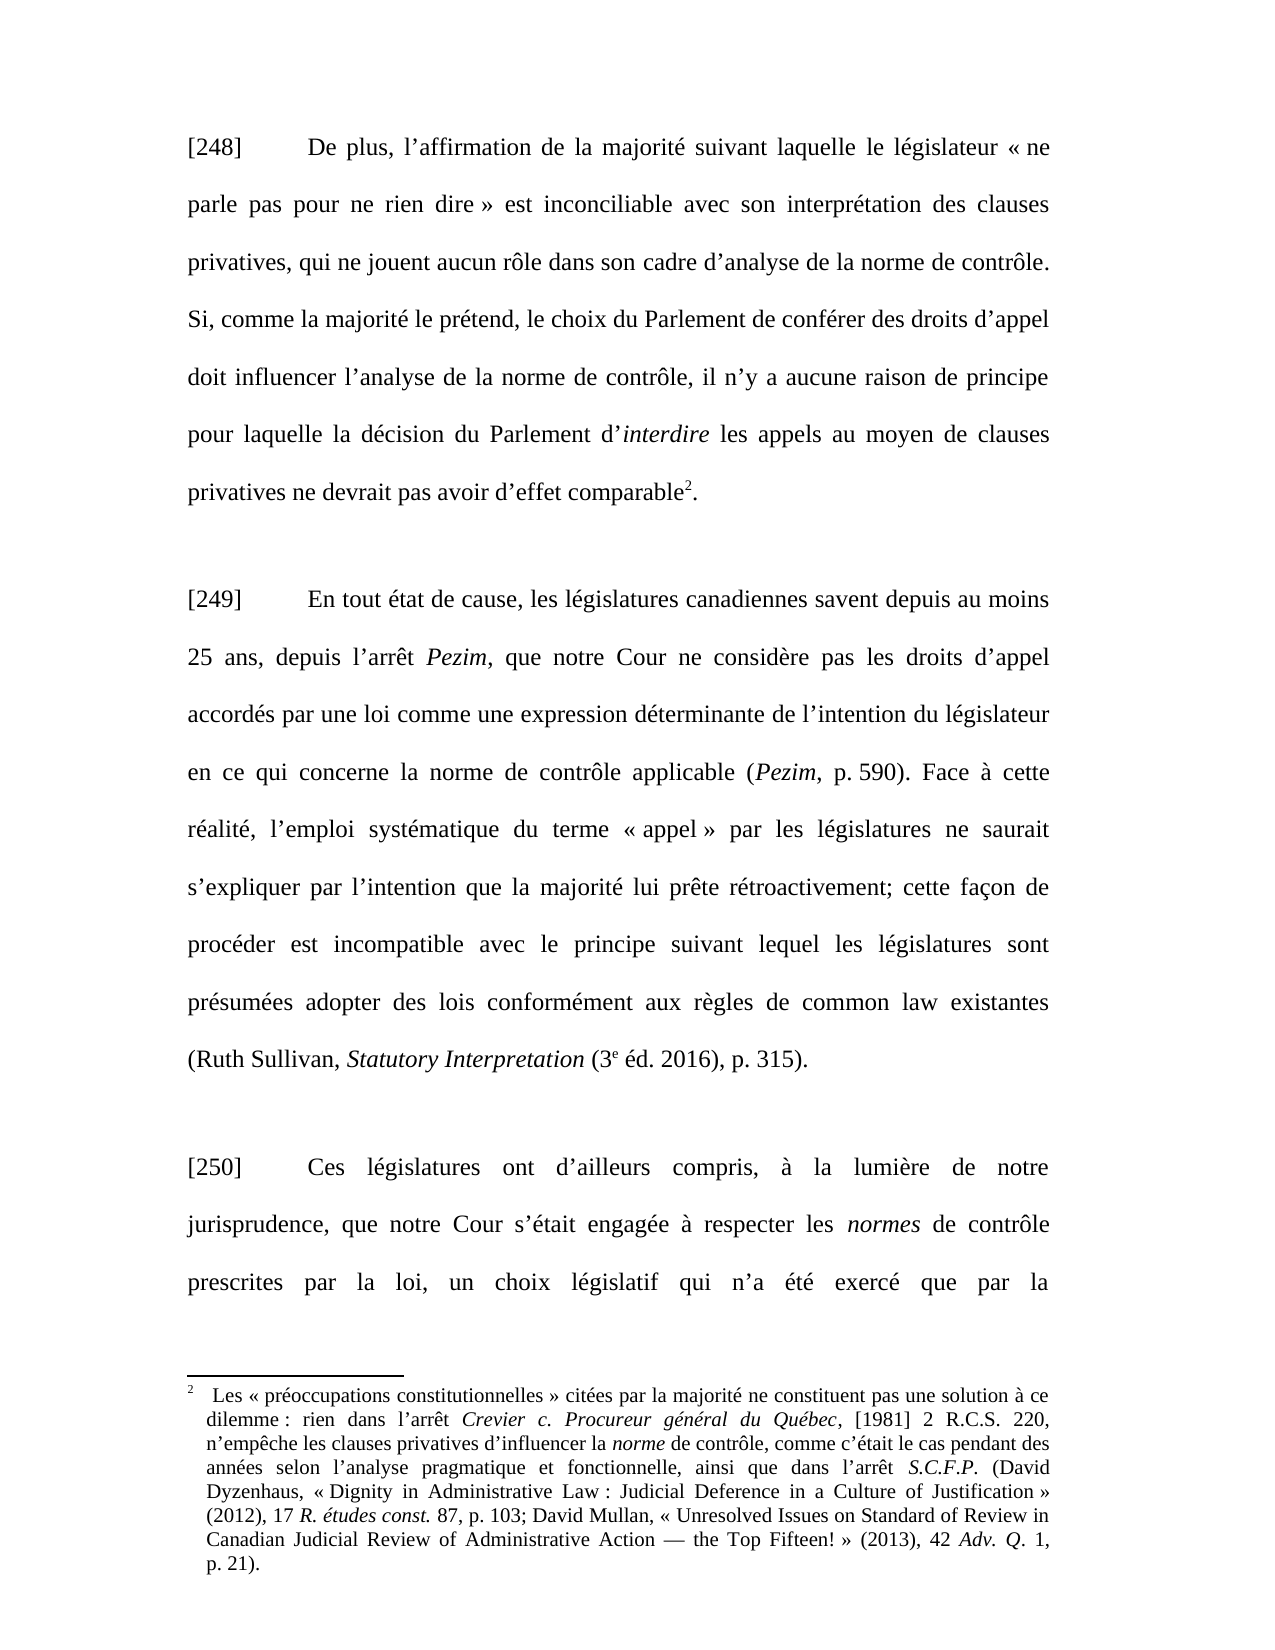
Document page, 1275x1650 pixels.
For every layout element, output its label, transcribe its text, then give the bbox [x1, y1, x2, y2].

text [187, 1152, 1050, 1296]
text En tout état de cause, les législatures canadiennes savent depuis au moins 25 ans, depuis l’arrêt Pezim, que notre Cour ne considère pas les droits d’appel accordés par une loi comme une expression déterminante de l’intention du législateur en ce qui concerne la norme de contrôle applicable (Pezim, p. 590). Face à cette réalité, l’emploi systématique du terme « appel » par les législatures ne saurait s’expliquer par l’intention que la majorité lui prête rétroactivement; cette façon de procéder est incompatible avec le principe suivant lequel les législatures sont présumées adopter des lois conformément aux règles de common law existantes (Ruth Sullivan, Statutory Interpretation (3e éd. 2016), p. 315). [187, 584, 1050, 1073]
text De plus, l’affirmation de la majorité suivant laquelle le législateur « ne parle pas pour ne rien dire » est inconciliable avec son interprétation des clauses privatives, qui ne jouent aucun rôle dans son cadre d’analyse de la norme de contrôle. Si, comme la majorité le prétend, le choix du Parlement de conférer des droits d’appel doit influencer l’analyse de la norme de contrôle, il n’y a aucune raison de principe pour laquelle la décision du Parlement d’interdire les appels au moyen de clauses privatives ne devrait pas avoir d’effet comparable. [187, 132, 1050, 506]
